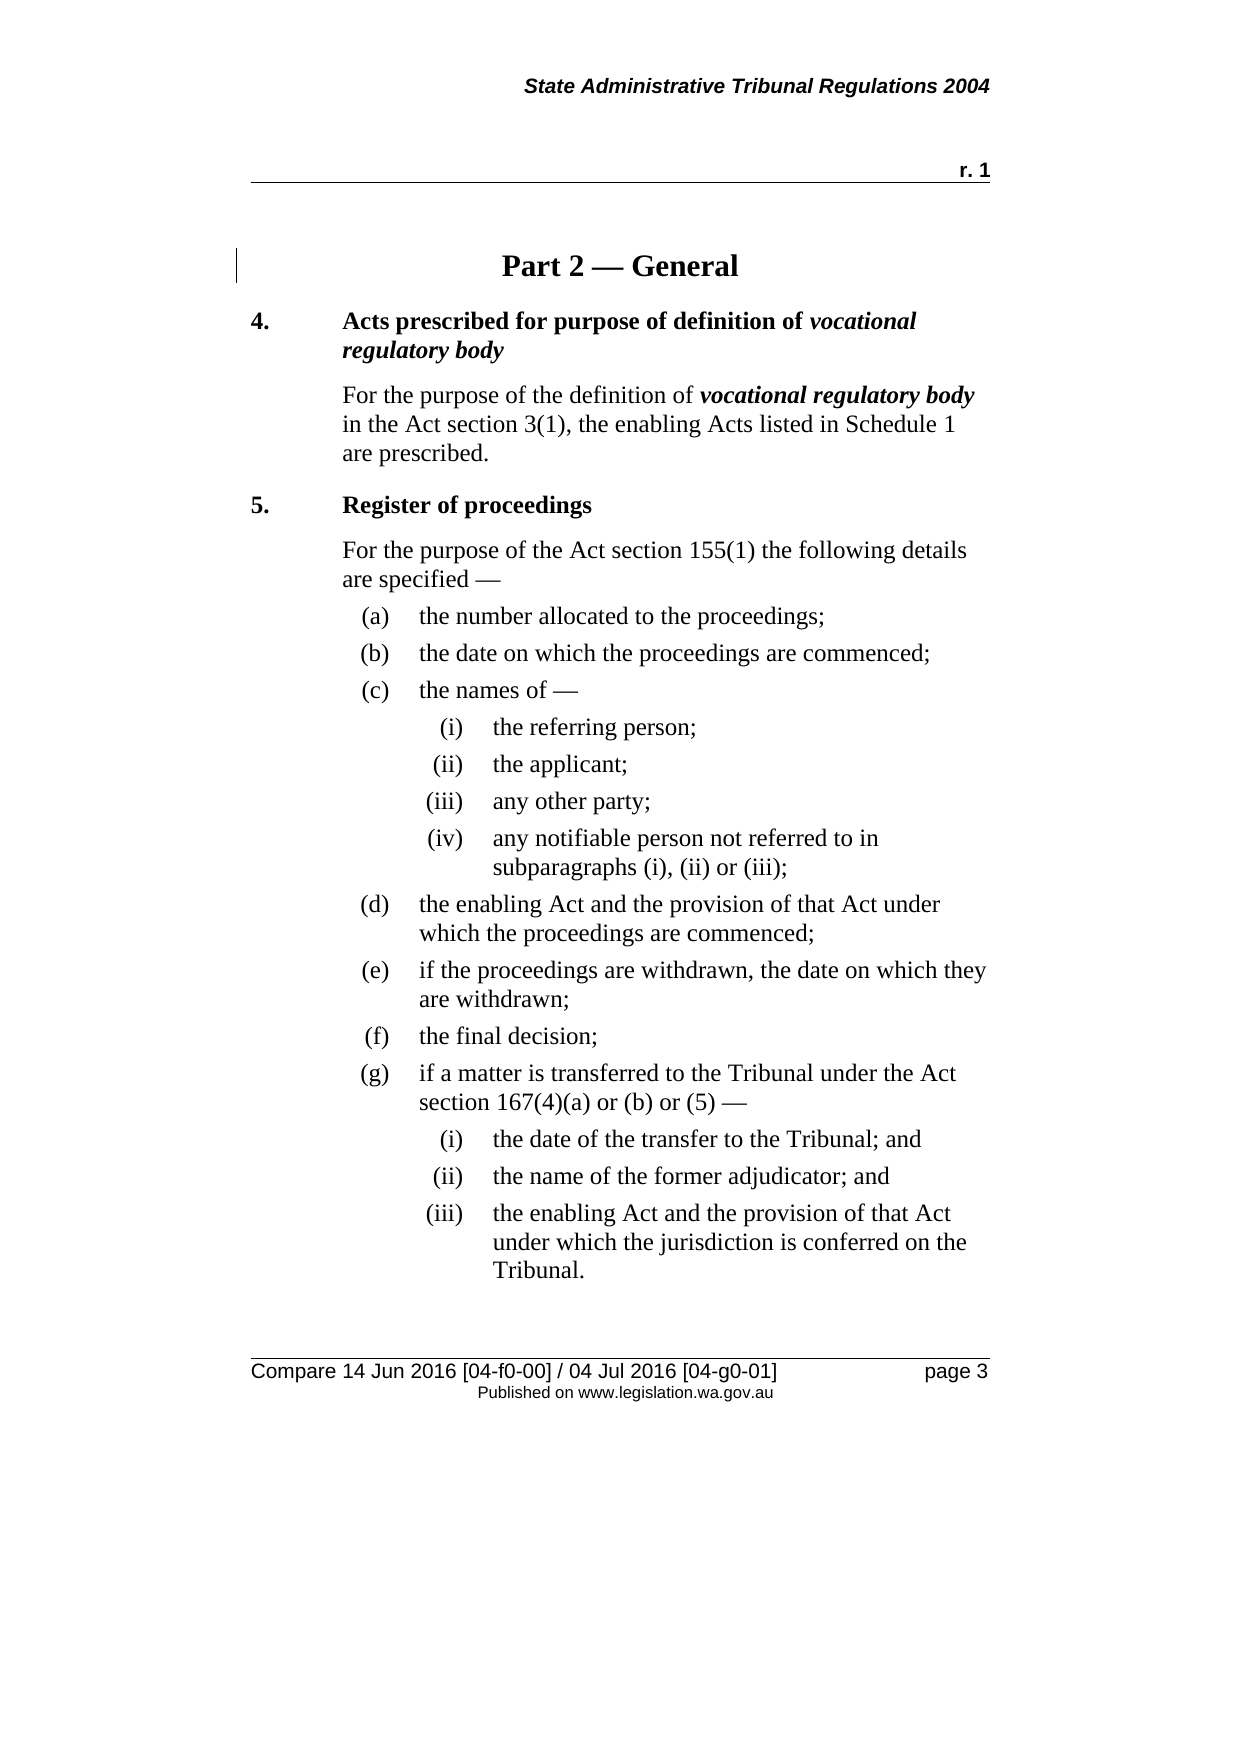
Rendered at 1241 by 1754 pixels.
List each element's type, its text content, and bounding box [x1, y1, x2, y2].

text (ii) the name of the former adjudicator; and [251, 1161, 990, 1190]
text (e) if the proceedings are withdrawn, the date on which they are withdrawn; [251, 955, 990, 1013]
text (f) the final decision; [251, 1021, 990, 1050]
subtitle Part 2 — General [251, 247, 990, 283]
text (a) the number allocated to the proceedings; [251, 601, 990, 630]
text (ii) the applicant; [251, 749, 990, 778]
subtitle 4. Acts prescribed for purpose of definition of vocational regulatory body [251, 306, 990, 364]
text (iii) any other party; [251, 786, 990, 815]
text (d) the enabling Act and the provision of that Act under which the proceedings are commenced; [251, 889, 990, 947]
text (i) the date of the transfer to the Tribunal; and [251, 1124, 990, 1153]
text (iv) any notifiable person not referred to in subparagraphs (i), (ii) or (iii); [251, 823, 990, 881]
text (c) the names of — [251, 675, 990, 704]
subtitle 5. Register of proceedings [251, 490, 990, 518]
text (i) the referring person; [251, 712, 990, 741]
text (b) the date on which the proceedings are commenced; [251, 638, 990, 667]
text (iii) the enabling Act and the provision of that Act under which the jurisdiction is conferred on the Tribunal. [251, 1198, 990, 1284]
text For the purpose of the definition of vocational regulatory body in the Act section 3(1), the enabling Acts listed in Schedule 1 are prescribed. [251, 381, 990, 467]
text (g) if a matter is transferred to the Tribunal under the Act section 167(4)(a) or (b) or (5) — [251, 1058, 990, 1116]
text For the purpose of the Act section 155(1) the following details are specified — [251, 535, 990, 593]
